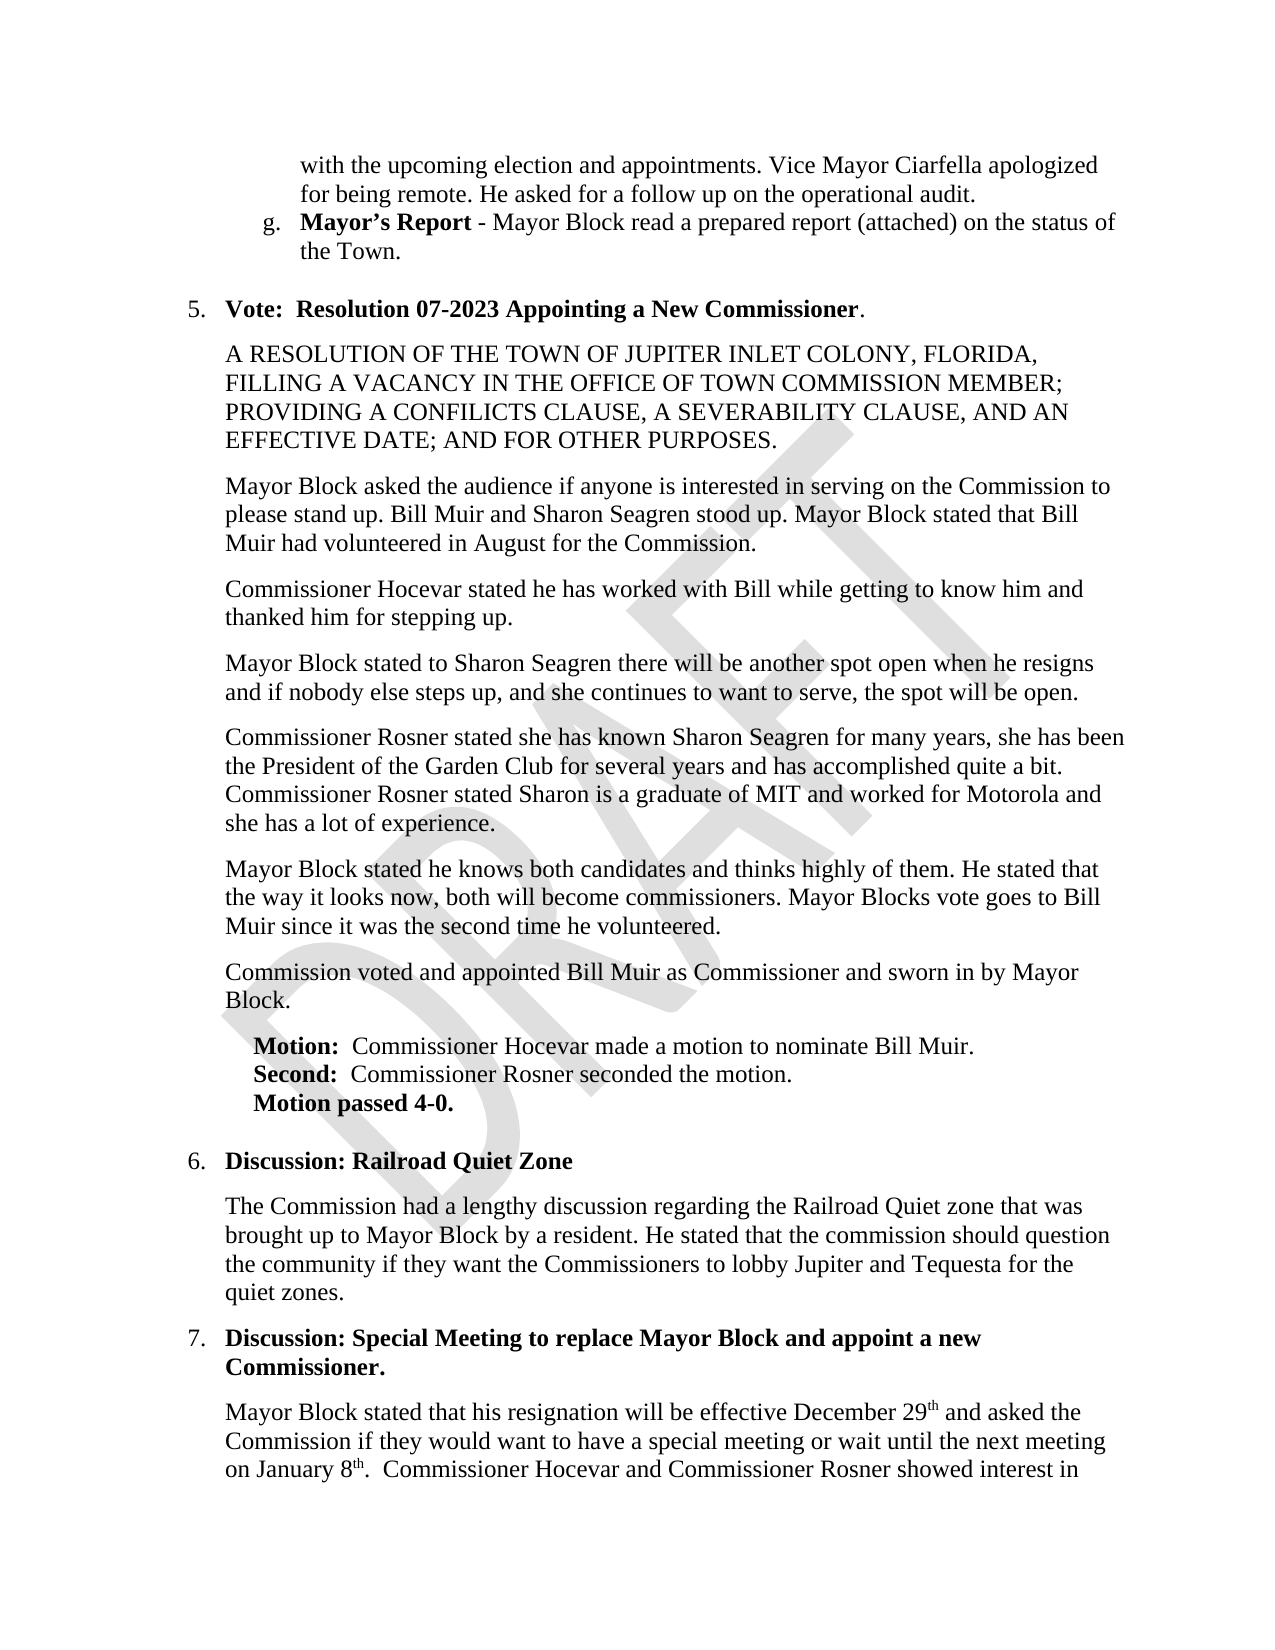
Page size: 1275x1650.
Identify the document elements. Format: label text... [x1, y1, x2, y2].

list Discussion: Special Meeting to replace Mayor Block and appoint a new Commissioner. [187, 1323, 1125, 1380]
list Discussion: Railroad Quiet Zone [187, 1146, 1125, 1174]
text Mayor Block asked the audience if anyone is interested in serving on the Commission to please stand up. Bill Muir and Sharon Seagren stood up. Mayor Block stated that Bill Muir had volunteered in August for the Commission. [225, 471, 1125, 557]
text Mayor Block stated he knows both candidates and thinks highly of them. He stated that the way it looks now, both will become commissioners. Mayor Blocks vote goes to Bill Muir since it was the second time he volunteered. [225, 854, 1125, 940]
text Mayor Block stated to Sharon Seagren there will be another spot open when he resigns and if nobody else steps up, and she continues to want to serve, the spot will be open. [225, 648, 1125, 705]
list Mayor’s Report - Mayor Block read a prepared report (attached) on the status of the Town. [262, 207, 1125, 265]
text A RESOLUTION OF THE TOWN OF JUPITER INLET COLONY, FLORIDA, FILLING A VACANCY IN THE OFFICE OF TOWN COMMISSION MEMBER; PROVIDING A CONFILICTS CLAUSE, A SEVERABILITY CLAUSE, AND AN EFFECTIVE DATE; AND FOR OTHER PURPOSES. [225, 339, 1125, 454]
text Commissioner Rosner stated she has known Sharon Seagren for many years, she has been the President of the Garden Club for several years and has accomplished quite a bit. Commissioner Rosner stated Sharon is a graduate of MIT and worked for Motorola and she has a lot of experience. [225, 722, 1125, 837]
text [225, 1397, 1125, 1483]
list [262, 150, 1125, 207]
text Second: Commissioner Rosner seconded the motion. [253, 1059, 1125, 1088]
text Motion passed 4-0. [253, 1088, 1125, 1117]
text Commission voted and appointed Bill Muir as Commissioner and sworn in by Mayor Block. [225, 957, 1125, 1014]
text Motion: Commissioner Hocevar made a motion to nominate Bill Muir. [253, 1031, 1125, 1059]
text Commissioner Hocevar stated he has worked with Bill while getting to know him and thanked him for stepping up. [225, 574, 1125, 631]
list Vote: Resolution 07-2023 Appointing a New Commissioner. [187, 294, 1125, 322]
text The Commission had a lengthy discussion regarding the Railroad Quiet zone that was brought up to Mayor Block by a resident. He stated that the commission should question the community if they want the Commissioners to lobby Jupiter and Tequesta for the quiet zones. [225, 1191, 1125, 1306]
